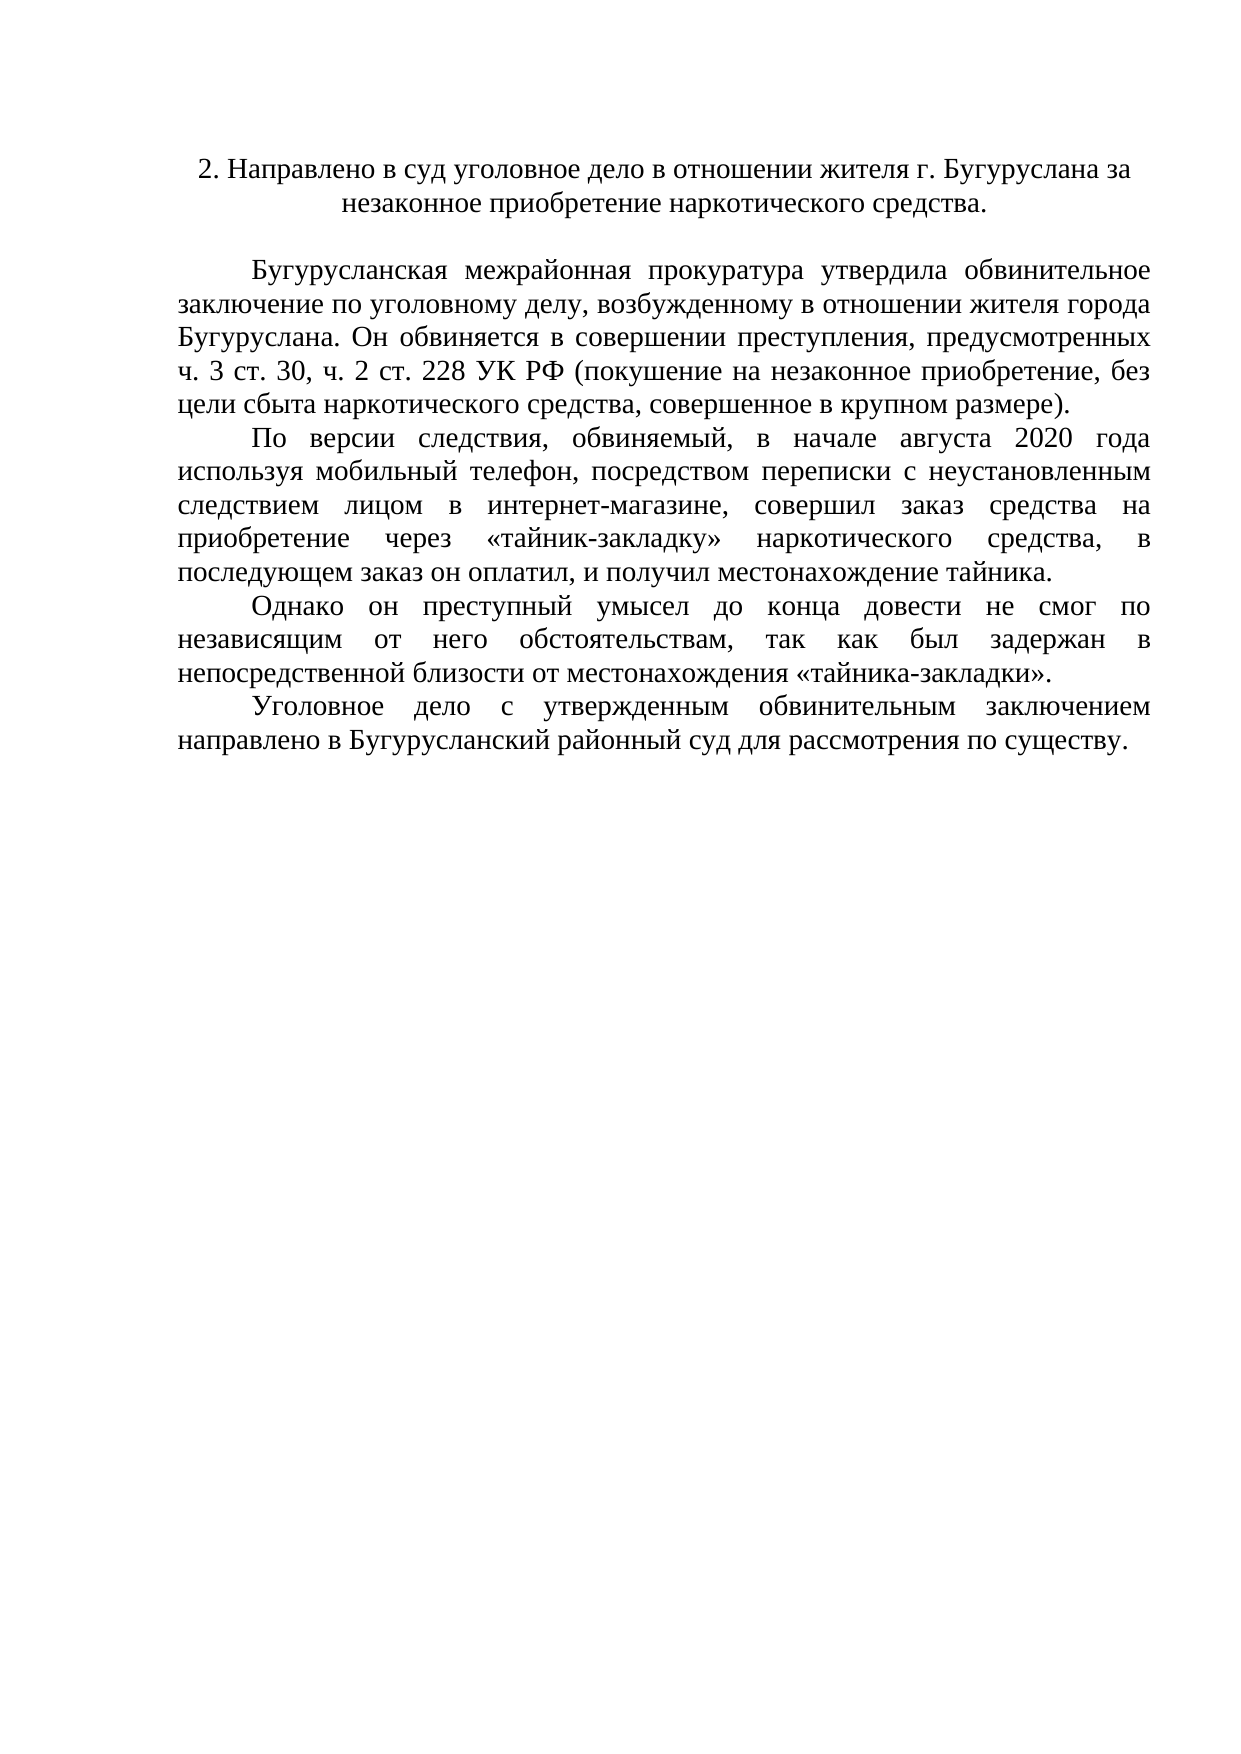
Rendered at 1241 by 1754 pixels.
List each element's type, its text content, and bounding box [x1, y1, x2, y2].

text Однако он преступный умысел до конца довести не смог по независящим от него обстоятельствам, так как был задержан в непосредственной близости от местонахождения «тайника-закладки». [177, 588, 1152, 688]
text Бугурусланская межрайонная прокуратура утвердила обвинительное заключение по уголовному делу, возбужденному в отношении жителя города Бугуруслана. Он обвиняется в совершении преступления, предусмотренных ч. 3 ст. 30, ч. 2 ст. 228 УК РФ (покушение на незаконное приобретение, без цели сбыта наркотического средства, совершенное в крупном размере). [177, 252, 1152, 420]
text По версии следствия, обвиняемый, в начале августа 2020 года используя мобильный телефон, посредством переписки с неустановленным следствием лицом в интернет-магазине, совершил заказ средства на приобретение через «тайник-закладку» наркотического средства, в последующем заказ он оплатил, и получил местонахождение тайника. [177, 420, 1152, 588]
text Уголовное дело с утвержденным обвинительным заключением направлено в Бугурусланский районный суд для рассмотрения по существу. [177, 688, 1152, 755]
text 2. Направлено в суд уголовное дело в отношении жителя г. Бугуруслана за незаконное приобретение наркотического средства. [177, 152, 1152, 219]
